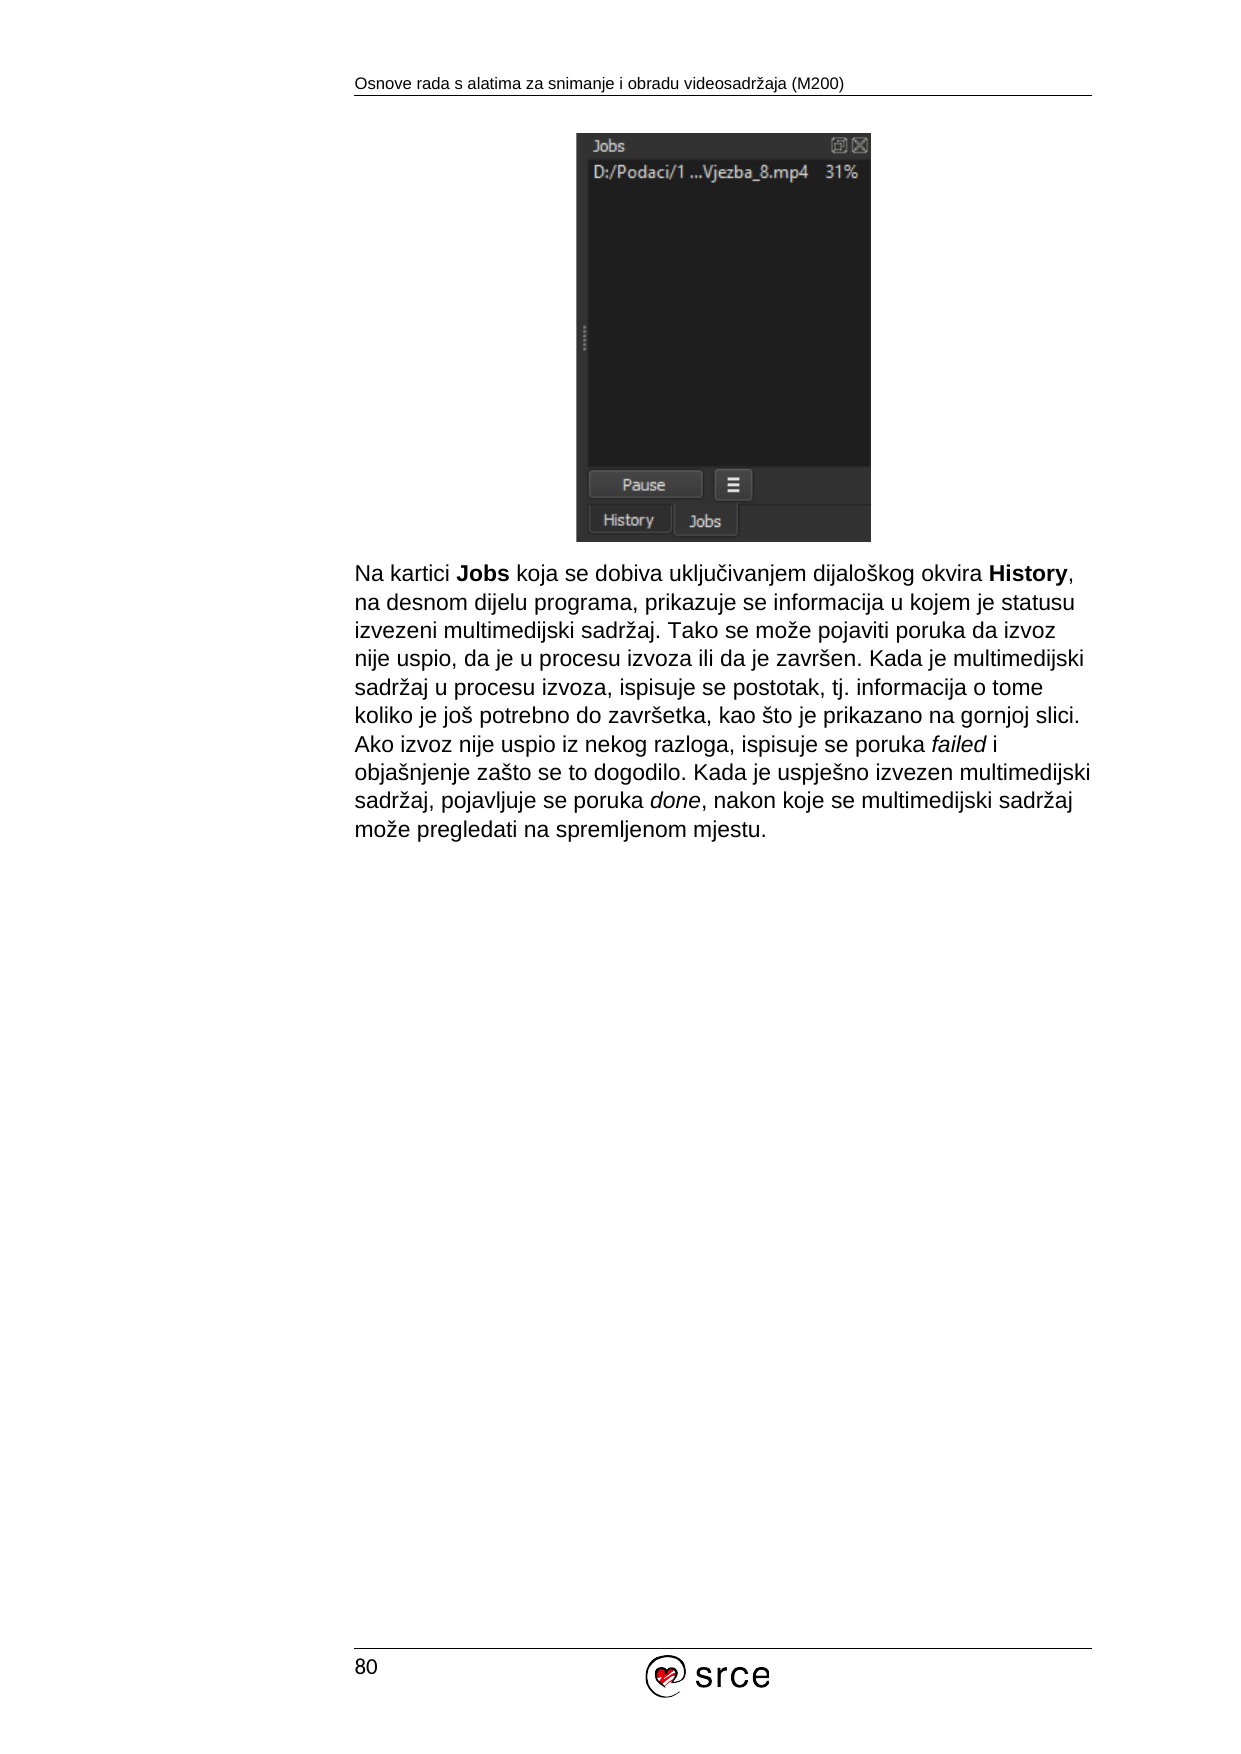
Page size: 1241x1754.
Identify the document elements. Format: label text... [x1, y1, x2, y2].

picture [645, 1655, 769, 1698]
picture [576, 133, 871, 542]
text Na kartici Jobs koja se dobiva uključivanjem dijaloškog okvira History, na desnom dijelu programa, prikazuje se informacija u kojem je statusu izvezeni multimedijski sadržaj. Tako se može pojaviti poruka da izvoz nije uspio, da je u procesu izvoza ili da je završen. Kada je multimedijski sadržaj u procesu izvoza, ispisuje se postotak, tj. informacija o tome koliko je još potrebno do završetka, kao što je prikazano na gornjoj slici. Ako izvoz nije uspio iz nekog razloga, ispisuje se poruka failed i objašnjenje zašto se to dogodilo. Kada je uspješno izvezen multimedijski sadržaj, pojavljuje se poruka done, nakon koje se multimedijski sadržaj može pregledati na spremljenom mjestu. [354, 560, 1092, 842]
